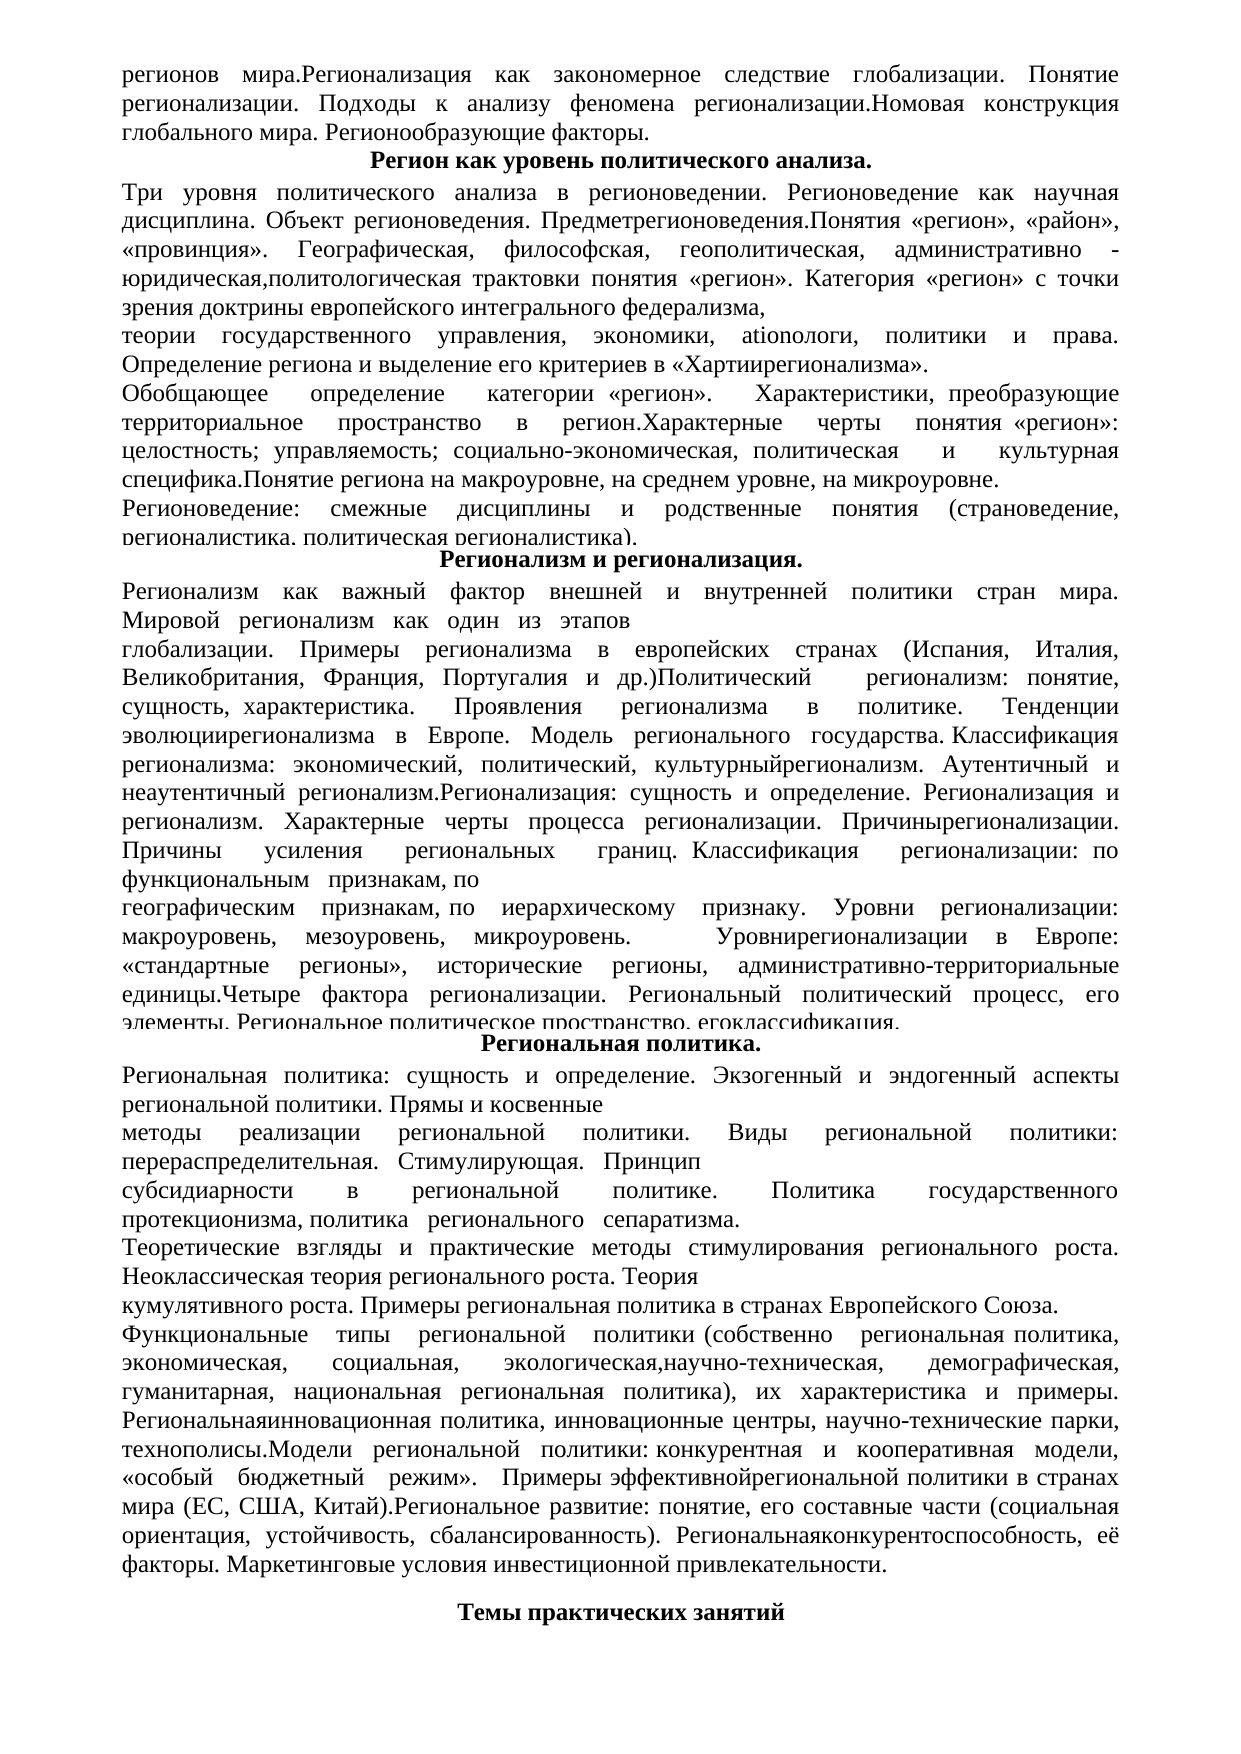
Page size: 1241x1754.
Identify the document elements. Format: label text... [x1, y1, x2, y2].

table_cell Регион как уровень политического анализа. [118, 145, 1124, 177]
table_header регионов мира.Регионализация как закономерное следствие глобализации. Понятие регионализации. Подходы к анализу феномена регионализации.Номовая конструкция глобального мира. Регионообразующие факторы. [118, 59, 1124, 145]
table_cell Регионализм и регионализация. [118, 545, 1124, 576]
table_cell Темы практических занятий [118, 1597, 1124, 1626]
table_cell Три уровня политического анализа в регионоведении. Регионоведение как научная дисциплина. Объект регионоведения. Предметрегионоведения.Понятия «регион», «район», «провинция». Географическая, философская, геополитическая, административно -юридическая,политологическая трактовки понятия «регион». Категория «регион» с точки зрения доктрины европейского интегрального федерализма, теории государственного управления, экономики, ationологи, политики и права. Определение региона и выделение его критериев в «Хартиирегионализма». Обобщающее определение категории «регион». Характеристики, преобразующие территориальное пространство в регион.Характерные черты понятия «регион»: целостность; управляемость; социально-экономическая, политическая и культурная специфика.Понятие региона на макроуровне, на среднем уровне, на микроуровне. Регионоведение: смежные дисциплины и родственные понятия (страноведение, регионалистика, политическая регионалистика). [118, 177, 1124, 544]
table_cell Региональная политика. [118, 1028, 1124, 1060]
table_cell Регионализм как важный фактор внешней и внутренней политики стран мира. Мировой регионализм как один из этапов глобализации. Примеры регионализма в европейских странах (Испания, Италия, Великобритания, Франция, Португалия и др.)Политический регионализм: понятие, сущность, характеристика. Проявления регионализма в политике. Тенденции эволюциирегионализма в Европе. Модель регионального государства. Классификация регионализма: экономический, политический, культурныйрегионализм. Аутентичный и неаутентичный регионализм.Регионализация: сущность и определение. Регионализация и регионализм. Характерные черты процесса регионализации. Причинырегионализации. Причины усиления региональных границ. Классификация регионализации: по функциональным признакам, по географическим признакам, по иерархическому признаку. Уровни регионализации: макроуровень, мезоуровень, микроуровень. Уровнирегионализации в Европе: «стандартные регионы», исторические регионы, административно-территориальные единицы.Четыре фактора регионализации. Региональный политический процесс, его элементы. Региональное политическое пространство, егоклассификация. [118, 576, 1124, 1028]
table_cell Региональная политика: сущность и определение. Экзогенный и эндогенный аспекты региональной политики. Прямы и косвенные методы реализации региональной политики. Виды региональной политики: перераспределительная. Стимулирующая. Принцип субсидиарности в региональной политике. Политика государственного протекционизма, политика регионального сепаратизма. Теоретические взгляды и практические методы стимулирования регионального роста. Неоклассическая теория регионального роста. Теория кумулятивного роста. Примеры региональная политика в странах Европейского Союза. Функциональные типы региональной политики (собственно региональная политика, экономическая, социальная, экологическая,научно-техническая, демографическая, гуманитарная, национальная региональная политика), их характеристика и примеры. Региональнаяинновационная политика, инновационные центры, научно-технические парки, технополисы.Модели региональной политики: конкурентная и кооперативная модели, «особый бюджетный режим». Примеры эффективнойрегиональной политики в странах мира (ЕС, США, Китай).Региональное развитие: понятие, его составные части (социальная ориентация, устойчивость, сбалансированность). Региональнаяконкурентоспособность, её факторы. Маркетинговые условия инвестиционной привлекательности. [118, 1060, 1124, 1597]
